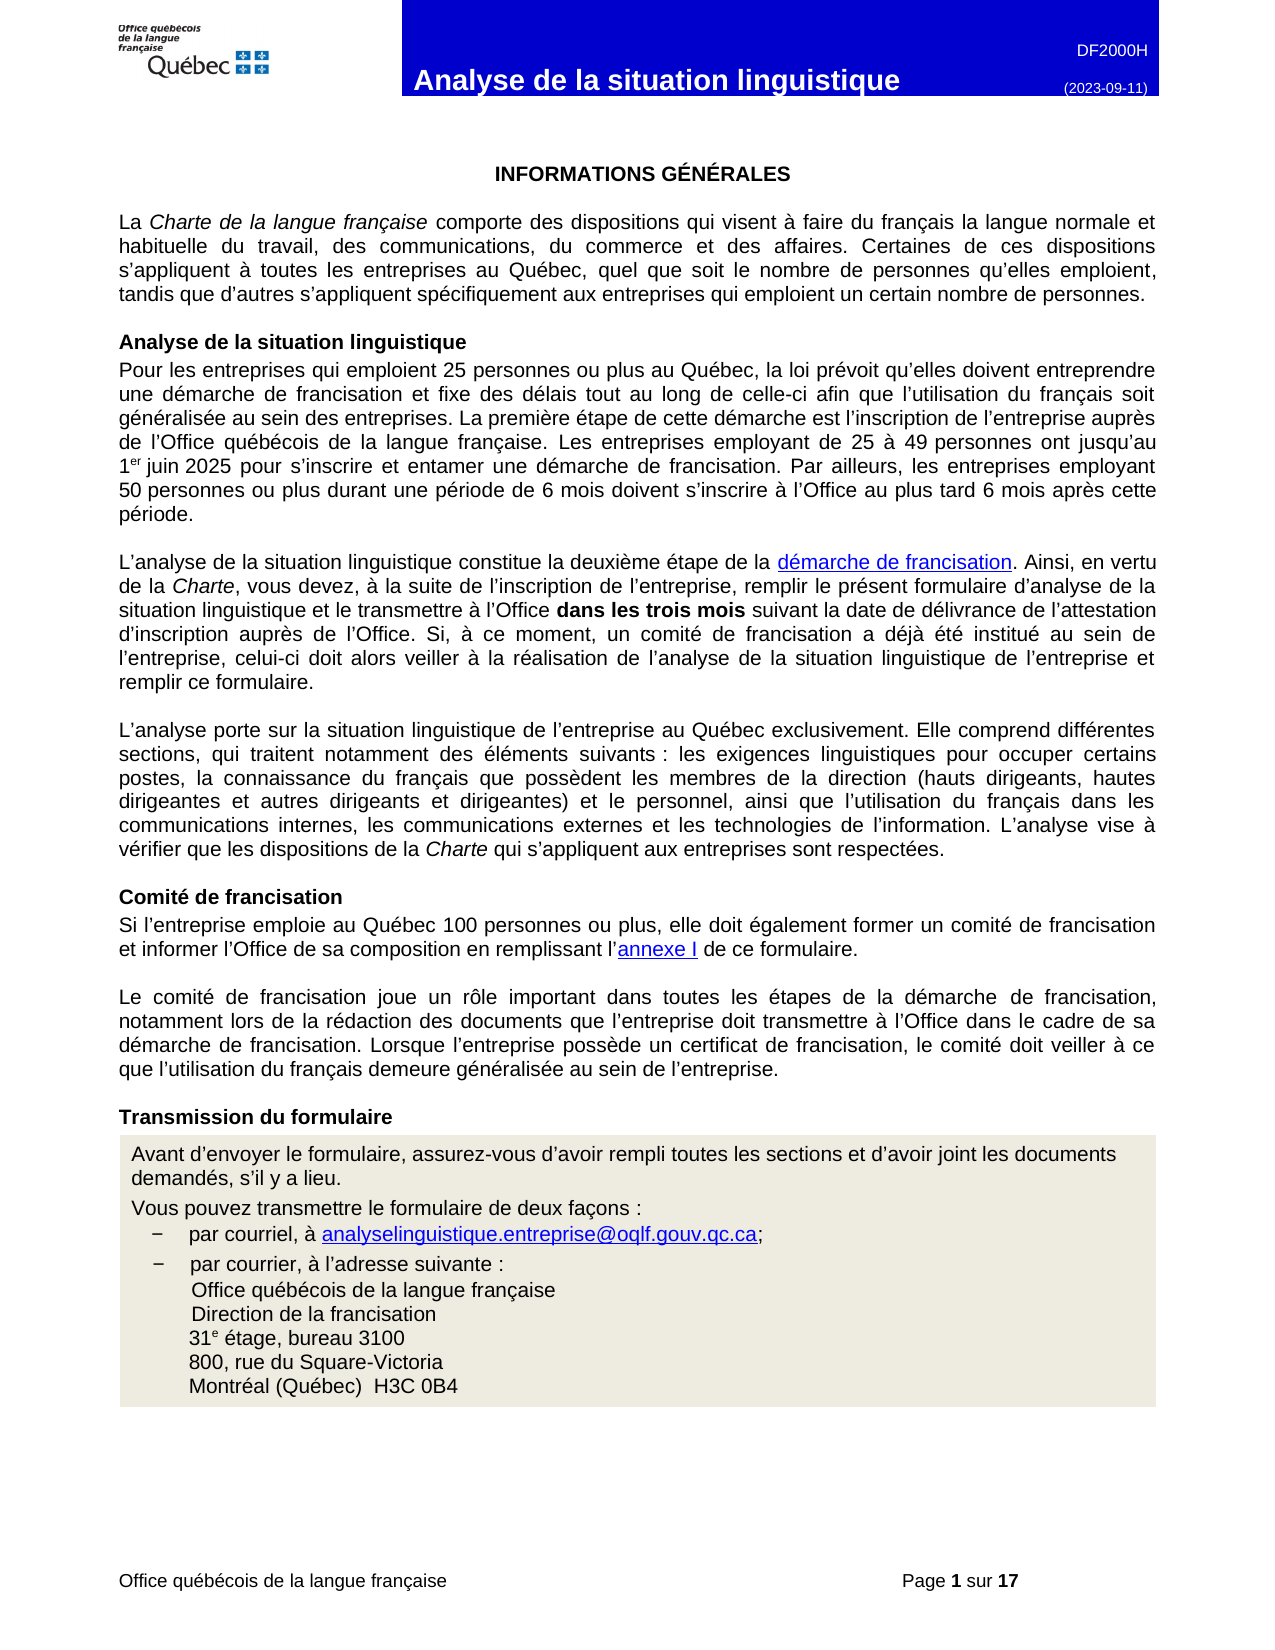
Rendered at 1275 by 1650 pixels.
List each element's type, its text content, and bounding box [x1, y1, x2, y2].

text INFORMATIONS GÉNÉRALES [118, 162, 1167, 186]
text Analyse de la situation linguistique [118, 330, 1157, 354]
text La Charte de la langue française comporte des dispositions qui visent à faire du français la langue normale et habituelle du travail, des communications, du commerce et des affaires. Certaines de ces dispositions s’appliquent à toutes les entreprises au Québec, quel que soit le nombre de personnes qu’elles emploient, tandis que d’autres s’appliquent spécifiquement aux entreprises qui emploient un certain nombre de personnes. [118, 210, 1157, 306]
text Le comité de francisation joue un rôle important dans toutes les étapes de la démarche de francisation, notamment lors de la rédaction des documents que l’entreprise doit transmettre à l’Office dans le cadre de sa démarche de francisation. Lorsque l’entreprise possède un certificat de francisation, le comité doit veiller à ce que l’utilisation du français demeure généralisée au sein de l’entreprise. [118, 985, 1157, 1081]
text Si l’entreprise emploie au Québec 100 personnes ou plus, elle doit également former un comité de francisation et informer l’Office de sa composition en remplissant l’annexe I de ce formulaire. [118, 913, 1157, 961]
text L’analyse porte sur la situation linguistique de l’entreprise au Québec exclusivement. Elle comprend différentes sections, qui traitent notamment des éléments suivants : les exigences linguistiques pour occuper certains postes, la connaissance du français que possèdent les membres de la direction (hauts dirigeants, hautes dirigeantes et autres dirigeants et dirigeantes) et le personnel, ainsi que l’utilisation du français dans les communications internes, les communications externes et les technologies de l’information. L’analyse vise à vérifier que les dispositions de la Charte qui s’appliquent aux entreprises sont respectées. [118, 717, 1157, 861]
table_header Avant d’envoyer le formulaire, assurez-vous d’avoir rempli toutes les sections et d’avoir joint les documents demandés, s’il y a lieu. Vous pouvez transmettre le formulaire de deux façons : par courriel, à analyselinguistique.entreprise@oqlf.gouv.qc.ca; par courrier, à l’adresse suivante : Office québécois de la langue française Direction de la francisation 31e étage, bureau 3100 800, rue du Square-Victoria Montréal (Québec) H3C 0B4 [120, 1135, 1156, 1407]
text Pour les entreprises qui emploient 25 personnes ou plus au Québec, la loi prévoit qu’elles doivent entreprendre une démarche de francisation et fixe des délais tout au long de celle-ci afin que l’utilisation du français soit généralisée au sein des entreprises. La première étape de cette démarche est l’inscription de l’entreprise auprès de l’Office québécois de la langue française. Les entreprises employant de 25 à 49 personnes ont jusqu’au 1er juin 2025 pour s’inscrire et entamer une démarche de francisation. Par ailleurs, les entreprises employant 50 personnes ou plus durant une période de 6 mois doivent s’inscrire à l’Office au plus tard 6 mois après cette période. [118, 358, 1157, 526]
text Transmission du formulaire [118, 1105, 1157, 1129]
text Comité de francisation [118, 885, 1157, 909]
picture [118, 25, 269, 78]
text L’analyse de la situation linguistique constitue la deuxième étape de la démarche de francisation. Ainsi, en vertu de la Charte, vous devez, à la suite de l’inscription de l’entreprise, remplir le présent formulaire d’analyse de la situation linguistique et le transmettre à l’Office dans les trois mois suivant la date de délivrance de l’attestation d’inscription auprès de l’Office. Si, à ce moment, un comité de francisation a déjà été institué au sein de l’entreprise, celui-ci doit alors veiller à la réalisation de l’analyse de la situation linguistique de l’entreprise et remplir ce formulaire. [118, 550, 1157, 693]
